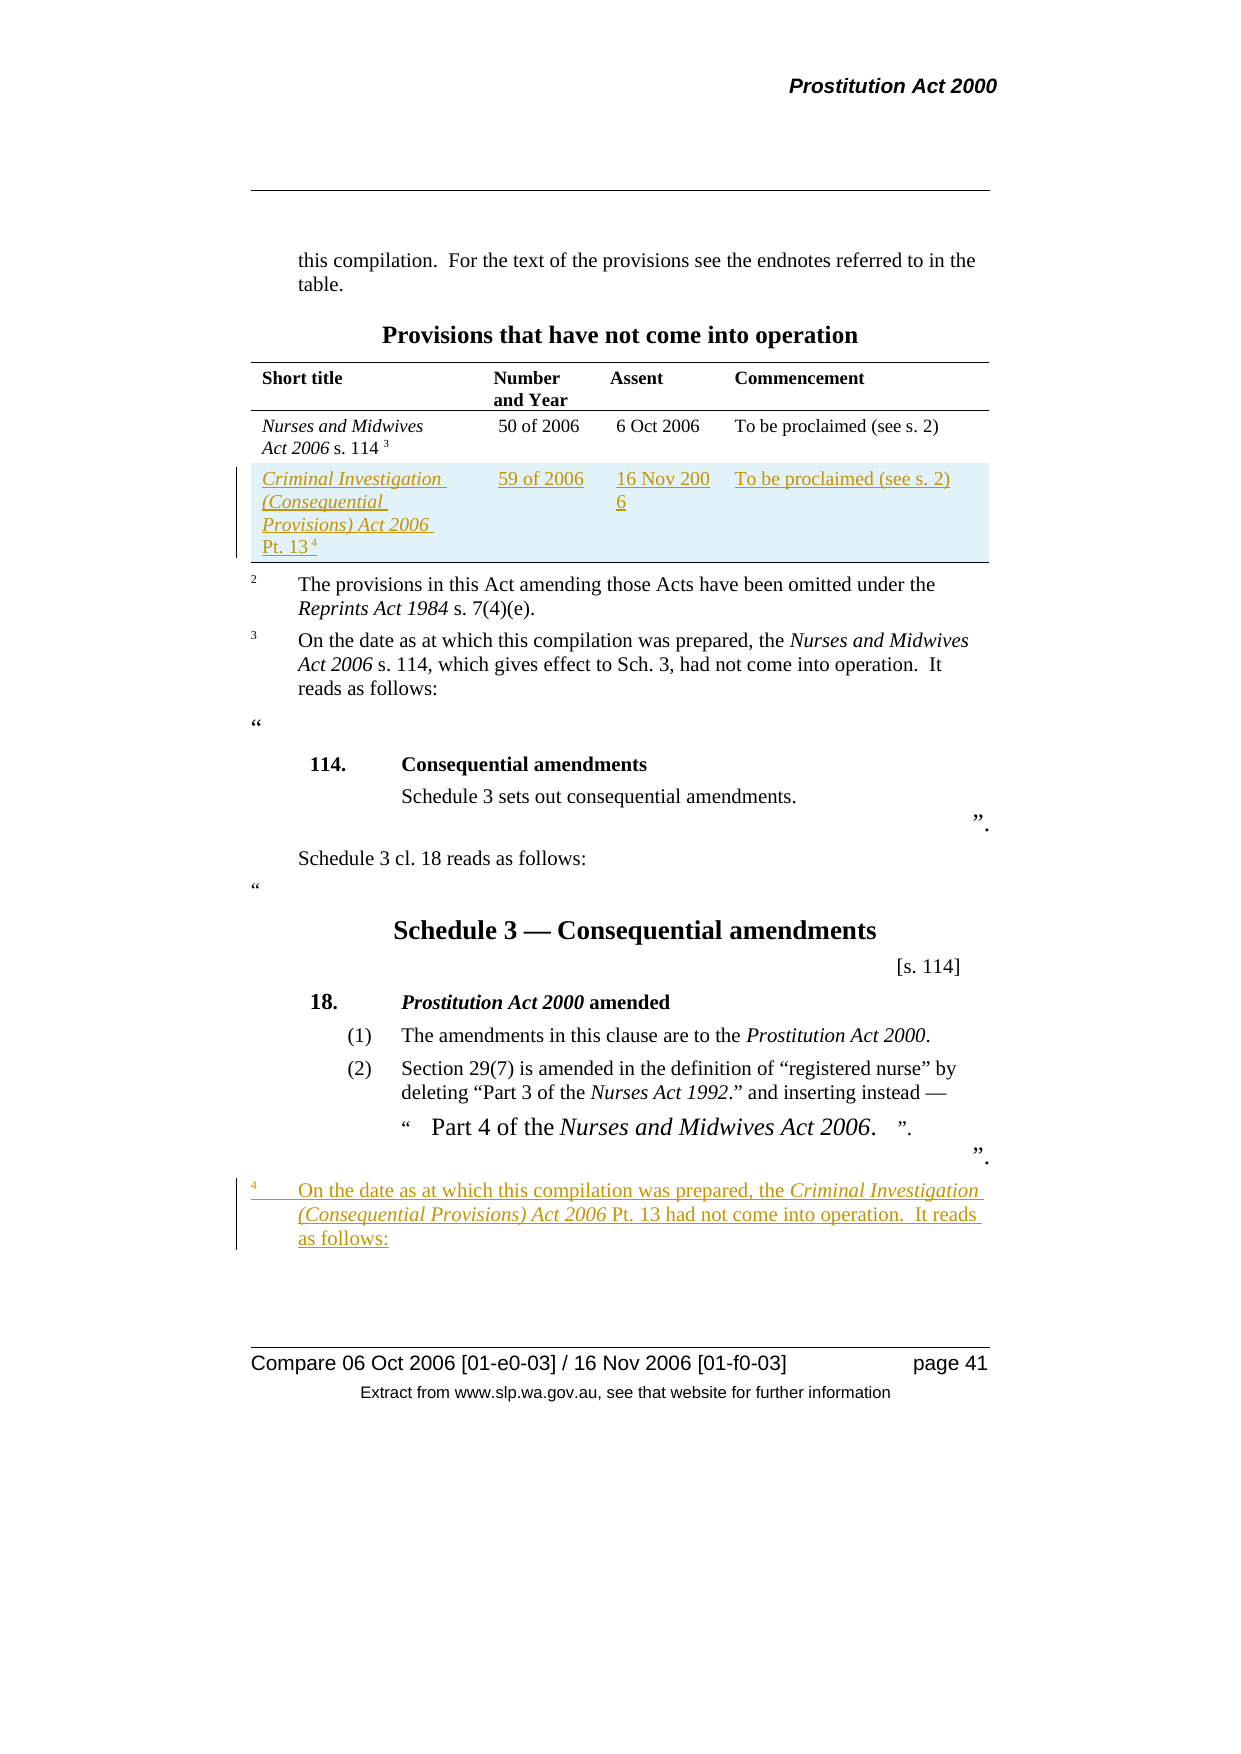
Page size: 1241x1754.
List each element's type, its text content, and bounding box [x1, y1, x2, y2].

subtitle 18. Prostitution Act 2000 amended [309, 988, 960, 1015]
table_cell 50 of 2006 [487, 411, 605, 463]
text “ [251, 878, 990, 902]
table_header Number and Year [482, 363, 599, 410]
subtitle Schedule 3 — Consequential amendments [309, 914, 960, 946]
text ”. [251, 808, 990, 837]
text 2 The provisions in this Act amending those Acts have been omitted under the Reprints Act 1984 s. 7(4)(e). [251, 572, 990, 620]
text 3 On the date as at which this compilation was prepared, the Nurses and Midwives Act 2006 s. 114, which gives effect to Sch. 3, had not come into operation. It reads as follows: [251, 628, 990, 700]
table_header Commencement [723, 363, 989, 410]
table_cell Nurses and Midwives Act 2006 s. 114 3 [251, 411, 487, 463]
text Schedule 3 sets out consequential amendments. [312, 784, 960, 808]
text [s. 114] [309, 954, 960, 978]
text (1) The amendments in this clause are to the Prostitution Act 2000. [312, 1023, 960, 1047]
text ”. [251, 1141, 990, 1169]
subtitle 114. Consequential amendments [309, 752, 960, 776]
table_header Assent [599, 363, 723, 410]
text “ Part 4 of the Nurses and Midwives Act 2006. ”. [312, 1112, 960, 1141]
text Schedule 3 cl. 18 reads as follows: [251, 846, 990, 869]
subtitle Provisions that have not come into operation [251, 321, 990, 349]
text (2) Section 29(7) is amended in the definition of “registered nurse” by deleting “Part 3 of the Nurses Act 1992.” and inserting instead — [312, 1056, 960, 1104]
text “ [251, 713, 990, 742]
table_cell To be proclaimed (see s. 2) [723, 411, 989, 463]
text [251, 247, 990, 296]
table_cell 6 Oct 2006 [605, 411, 723, 463]
table_header Short title [251, 363, 482, 410]
